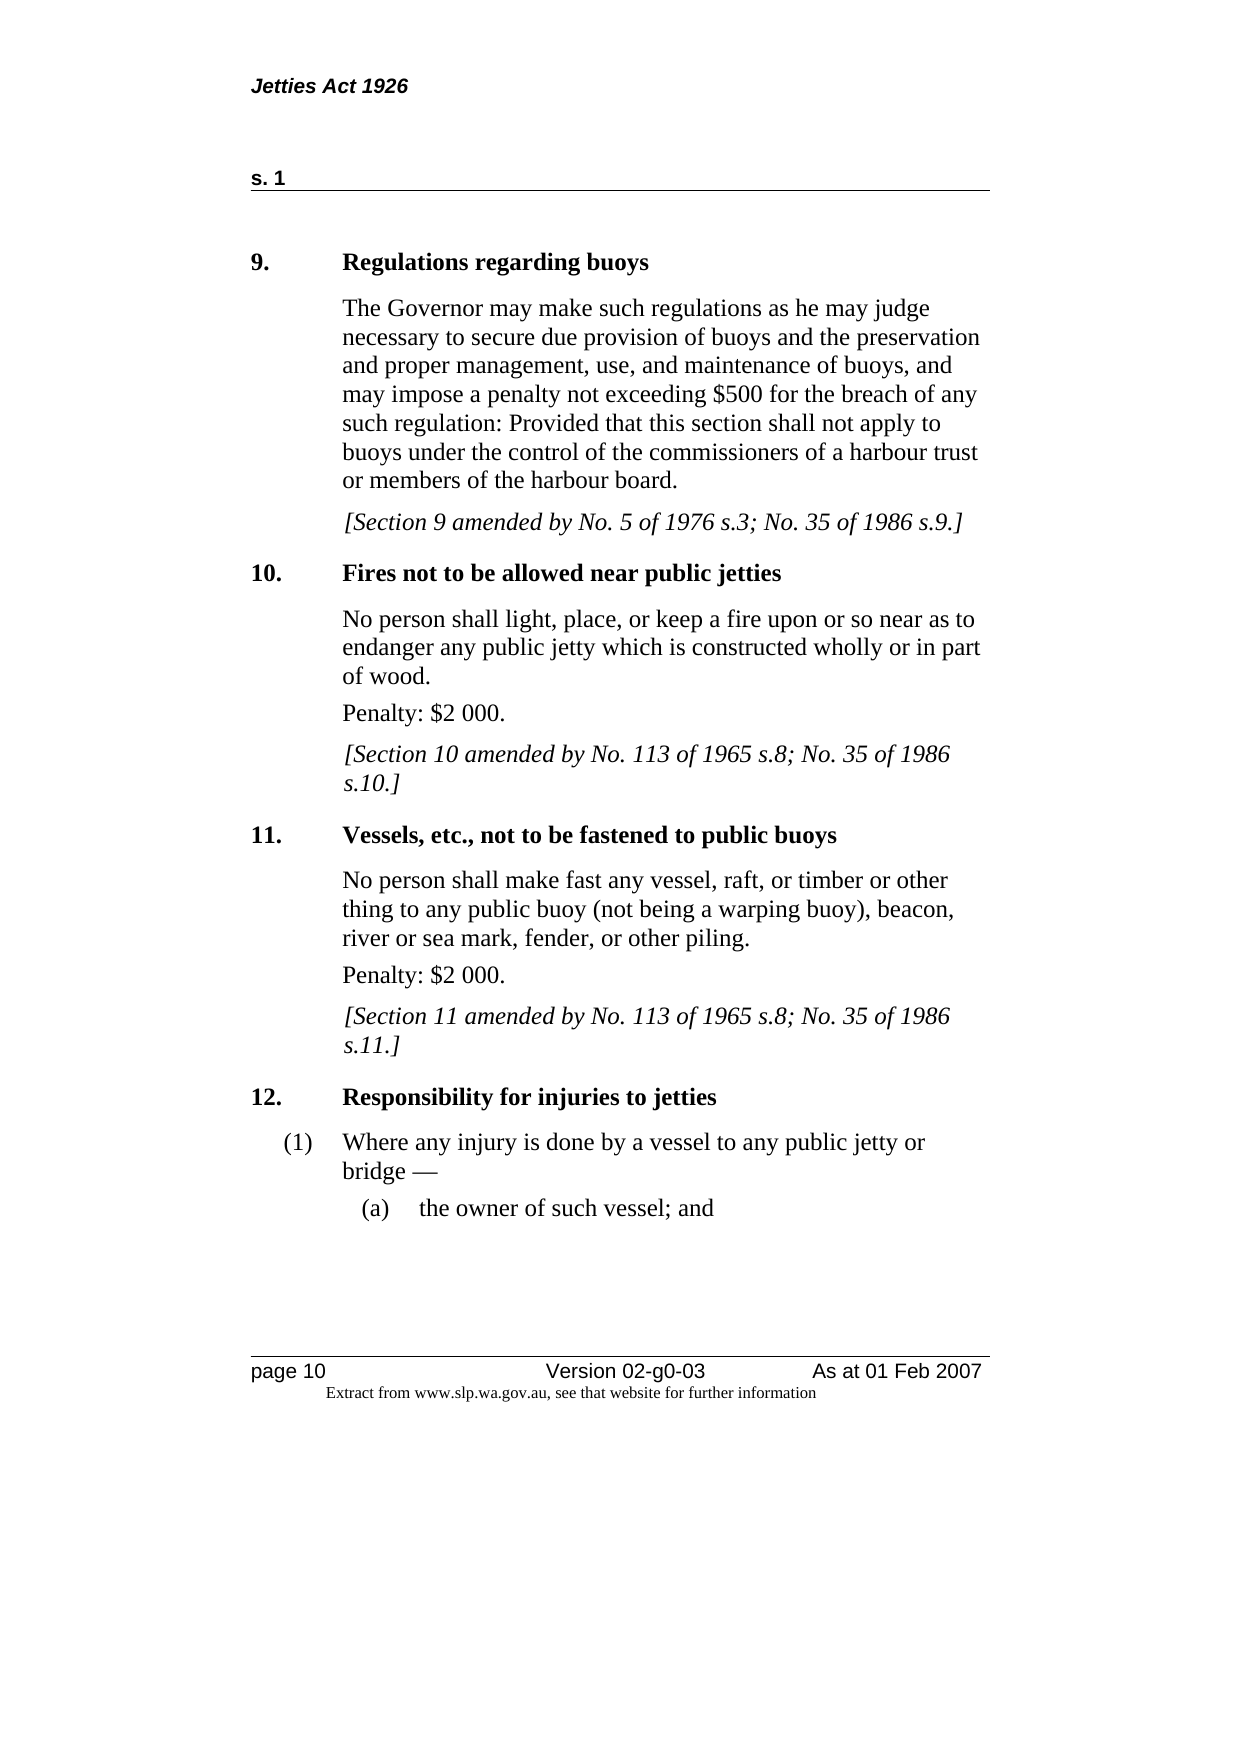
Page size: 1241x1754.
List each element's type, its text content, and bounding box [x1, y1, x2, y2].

text Penalty: $2 000. [251, 698, 990, 727]
text No person shall light, place, or keep a fire upon or so near as to endanger any public jetty which is constructed wholly or in part of wood. [251, 604, 990, 690]
text [Section 10 amended by No. 113 of 1965 s.8; No. 35 of 1986 s.10.] [251, 739, 990, 797]
text [Section 9 amended by No. 5 of 1976 s.3; No. 35 of 1986 s.9.] [251, 507, 990, 535]
text (a) the owner of such vessel; and [251, 1193, 990, 1222]
subtitle 12. Responsibility for injuries to jetties [251, 1082, 990, 1110]
subtitle 11. Vessels, etc., not to be fastened to public buoys [251, 820, 990, 849]
text [Section 11 amended by No. 113 of 1965 s.8; No. 35 of 1986 s.11.] [251, 1001, 990, 1059]
subtitle 10. Fires not to be allowed near public jetties [251, 558, 990, 587]
text Penalty: $2 000. [251, 960, 990, 989]
text No person shall make fast any vessel, raft, or timber or other thing to any public buoy (not being a warping buoy), beacon, river or sea mark, fender, or other piling. [251, 865, 990, 952]
text (1) Where any injury is done by a vessel to any public jetty or bridge — [251, 1127, 990, 1184]
subtitle 9. Regulations regarding buoys [251, 247, 990, 276]
text The Governor may make such regulations as he may judge necessary to secure due provision of buoys and the preservation and proper management, use, and maintenance of buoys, and may impose a penalty not exceeding $500 for the breach of any such regulation: Provided that this section shall not apply to buoys under the control of the commissioners of a harbour trust or members of the harbour board. [251, 293, 990, 494]
